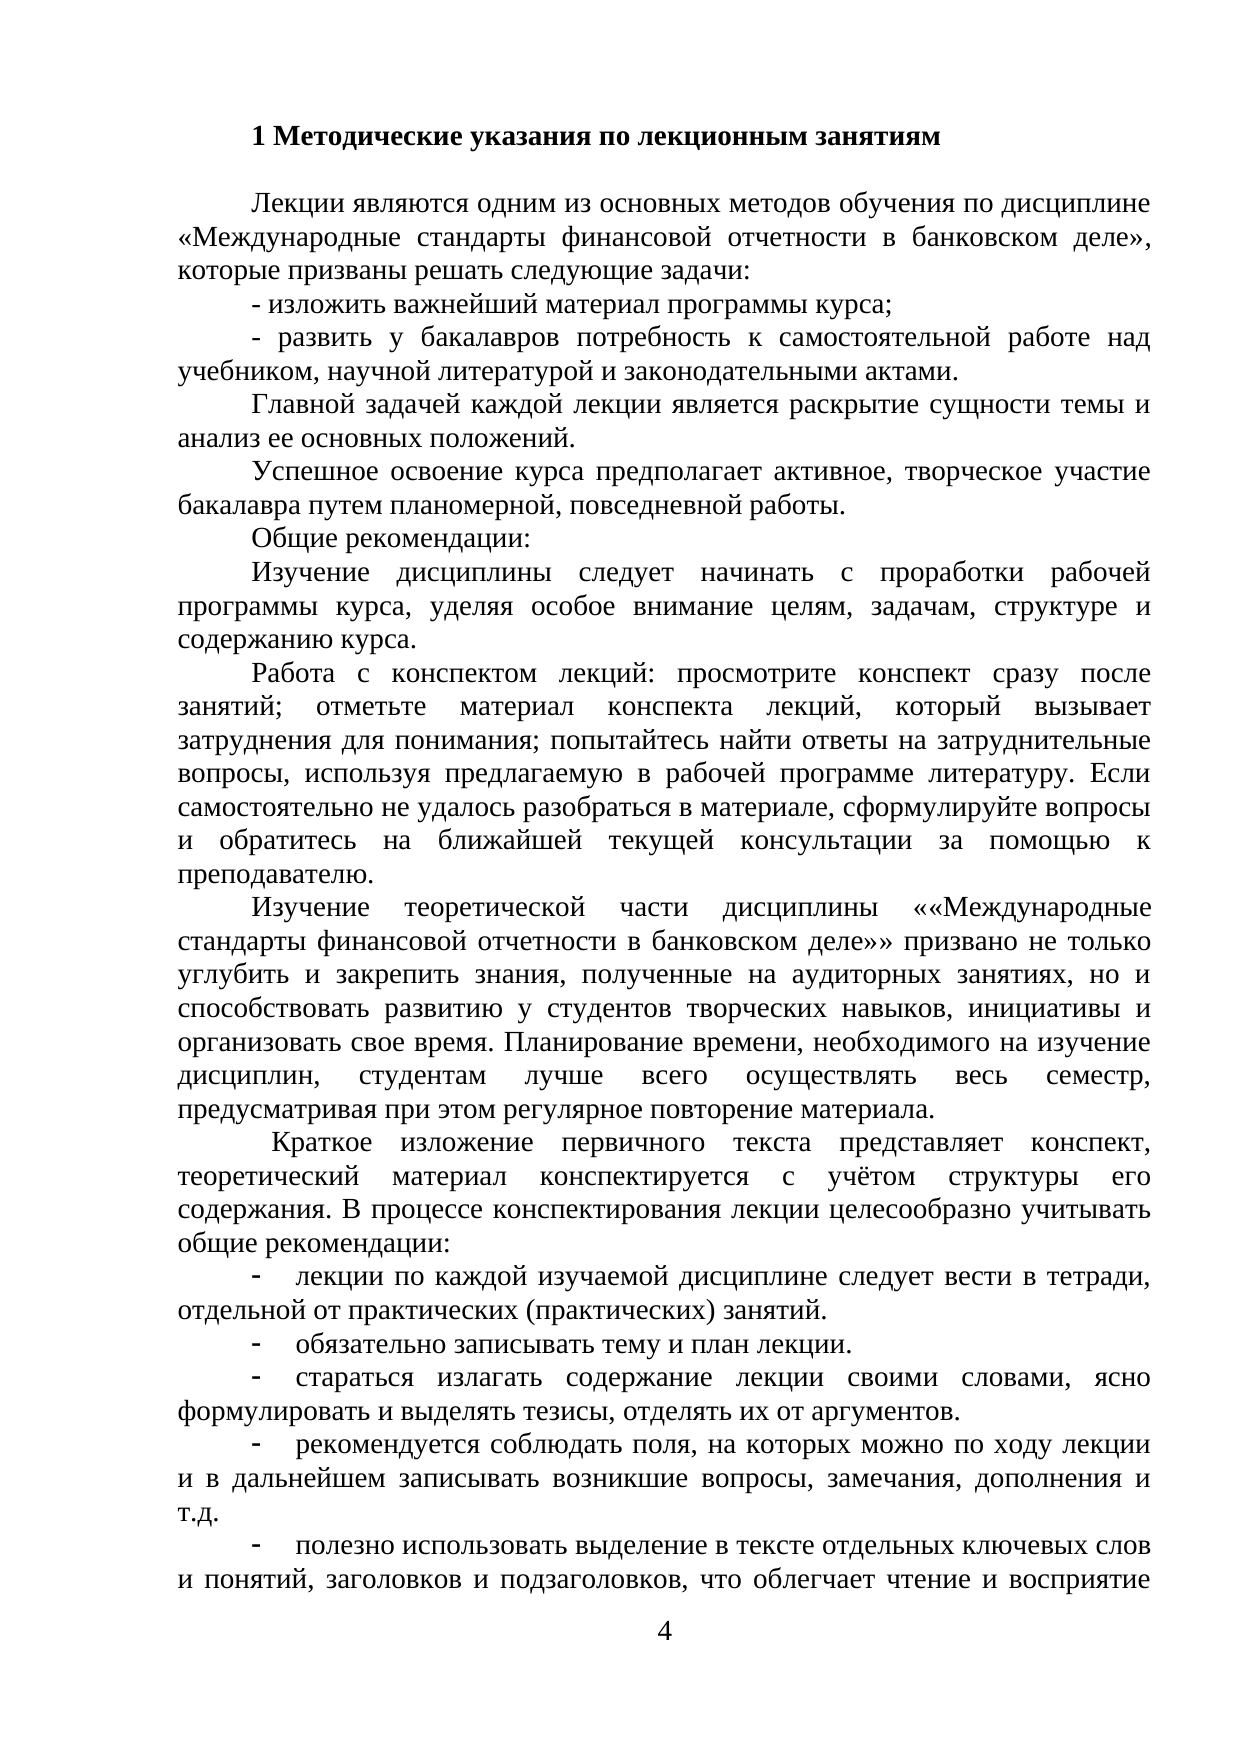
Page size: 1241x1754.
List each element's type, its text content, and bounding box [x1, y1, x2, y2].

text Общие рекомендации: [177, 521, 1152, 554]
text Изучение дисциплины следует начинать с проработки рабочей программы курса, уделяя особое внимание целям, задачам, структуре и содержанию курса. [177, 554, 1152, 655]
list стараться излагать содержание лекции своими словами, ясно формулировать и выделять тезисы, отделять их от аргументов. [177, 1359, 1152, 1427]
list лекции по каждой изучаемой дисциплине следует вести в тетради, отдельной от практических (практических) занятий. [177, 1258, 1152, 1326]
text - развить у бакалавров потребность к самостоятельной работе над учебником, научной литературой и законодательными актами. [177, 319, 1152, 386]
text Краткое изложение первичного текста представляет конспект, теоретический материал конспектируется с учётом структуры его содержания. В процессе конспектирования лекции целесообразно учитывать общие рекомендации: [177, 1124, 1152, 1258]
text Работа с конспектом лекций: просмотрите конспект сразу после занятий; отметьте материал конспекта лекций, который вызывает затруднения для понимания; попытайтесь найти ответы на затруднительные вопросы, используя предлагаемую в рабочей программе литературу. Если самостоятельно не удалось разобраться в материале, сформулируйте вопросы и обратитесь на ближайшей текущей консультации за помощью к преподавателю. [177, 655, 1152, 889]
list обязательно записывать тему и план лекции. [177, 1326, 1152, 1359]
text - изложить важнейший материал программы курса; [177, 286, 1152, 319]
text Главной задачей каждой лекции является раскрытие сущности темы и анализ ее основных положений. [177, 386, 1152, 453]
text Лекции являются одним из основных методов обучения по дисциплине «Международные стандарты финансовой отчетности в банковском деле», которые призваны решать следующие задачи: [177, 185, 1152, 286]
list 1 Методические указания по лекционным занятиям [251, 118, 1152, 152]
text Успешное освоение курса предполагает активное, творческое участие бакалавра путем планомерной, повседневной работы. [177, 453, 1152, 521]
list рекомендуется соблюдать поля, на которых можно по ходу лекции и в дальнейшем записывать возникшие вопросы, замечания, дополнения и т.д. [177, 1427, 1152, 1527]
text Изучение теоретической части дисциплины ««Международные стандарты финансовой отчетности в банковском деле»» призвано не только углубить и закрепить знания, полученные на аудиторных занятиях, но и способствовать развитию у студентов творческих навыков, инициативы и организовать свое время. Планирование времени, необходимого на изучение дисциплин, студентам лучше всего осуществлять весь семестр, предусматривая при этом регулярное повторение материала. [177, 889, 1152, 1124]
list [177, 1527, 1152, 1594]
